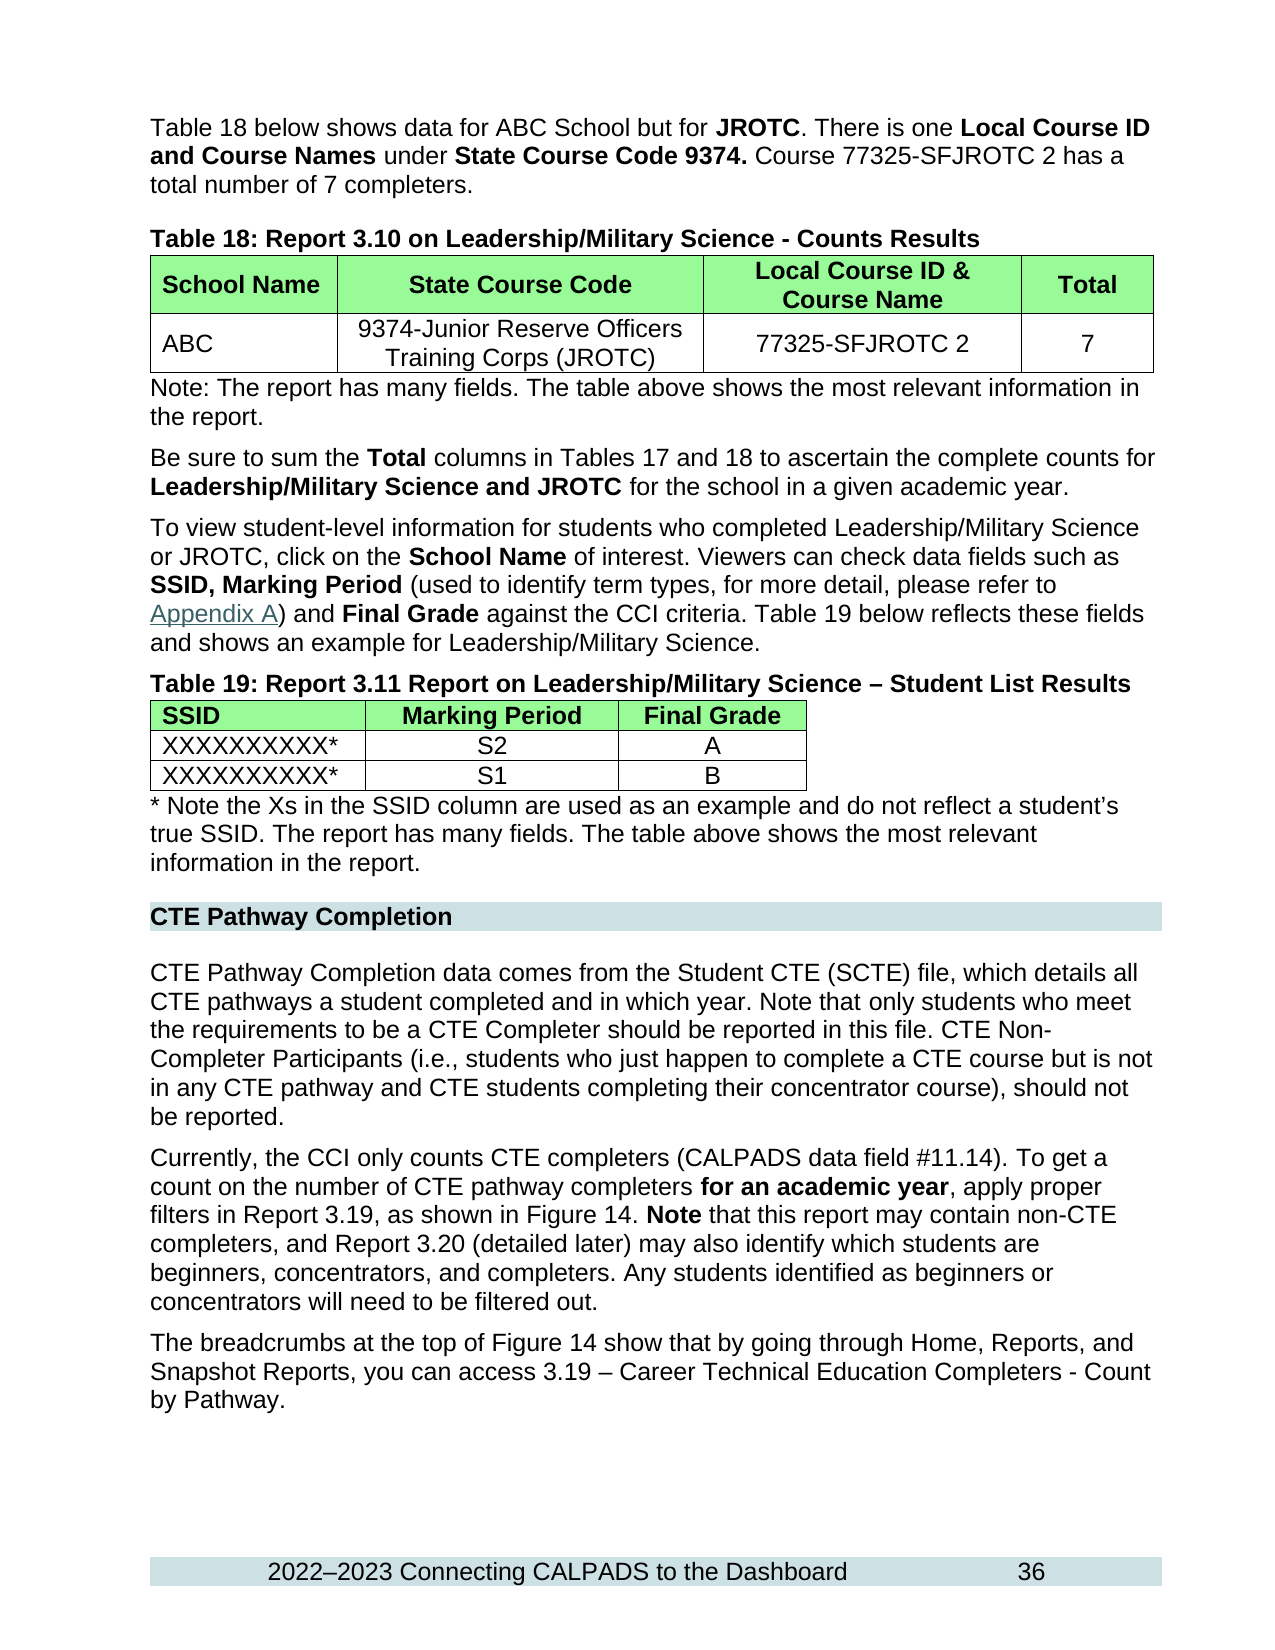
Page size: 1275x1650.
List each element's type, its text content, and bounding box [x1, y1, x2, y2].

text Currently, the CCI only counts CTE completers (CALPADS data field #11.14). To get a count on the number of CTE pathway completers for an academic year, apply proper filters in Report 3.19, as shown in Figure 14. Note that this report may contain non-CTE completers, and Report 3.20 (detailed later) may also identify which students are beginners, concentrators, and completers. Any students identified as beginners or concentrators will need to be filtered out. [150, 1143, 1162, 1315]
text Be sure to sum the Total columns in Tables 17 and 18 to ascertain the complete counts for Leadership/Military Science and JROTC for the school in a given academic year. [150, 443, 1162, 500]
text Note: The report has many fields. The table above shows the most relevant information in the report. [150, 373, 1162, 430]
table_header Final Grade [619, 701, 806, 730]
text The breadcrumbs at the top of Figure 14 show that by going through Home, Reports, and Snapshot Reports, you can access 3.19 – Career Technical Education Completers - Count by Pathway. [150, 1328, 1162, 1414]
table_cell B [619, 761, 806, 789]
text * Note the Xs in the SSID column are used as an example and do not reflect a student’s true SSID. The report has many fields. The table above shows the most relevant information in the report. [150, 791, 1162, 877]
table_cell XXXXXXXXXX* [151, 761, 365, 789]
table_cell 77325-SFJROTC 2 [704, 314, 1021, 372]
table_cell A [619, 731, 806, 760]
table_header State Course Code [338, 256, 703, 313]
text To view student-level information for students who completed Leadership/Military Science or JROTC, click on the School Name of interest. Viewers can check data fields such as SSID, Marking Period (used to identify term types, for more detail, please refer to Appendix A) and Final Grade against the CCI criteria. Table 19 below reflects these fields and shows an example for Leadership/Military Science. [150, 513, 1162, 657]
table_cell 7 [1022, 314, 1153, 372]
table_cell XXXXXXXXXX* [151, 731, 365, 760]
table_cell ABC [151, 314, 337, 372]
table_cell 9374-Junior Reserve Officers Training Corps (JROTC) [338, 314, 703, 372]
text CTE Pathway Completion data comes from the Student CTE (SCTE) file, which details all CTE pathways a student completed and in which year. Note that only students who meet the requirements to be a CTE Completer should be reported in this file. CTE Non-Completer Participants (i.e., students who just happen to complete a CTE course but is not in any CTE pathway and CTE students completing their concentrator course), should not be reported. [150, 958, 1162, 1130]
table_header Marking Period [366, 701, 618, 730]
subtitle CTE Pathway Completion [150, 902, 1162, 931]
table_header School Name [151, 256, 337, 313]
table_header SSID [151, 701, 365, 730]
table_header Total [1022, 256, 1153, 313]
subtitle Table 19: Report 3.11 Report on Leadership/Military Science – Student List Results [150, 669, 1162, 698]
table_cell S1 [366, 761, 618, 789]
table_header Local Course ID & Course Name [704, 256, 1021, 313]
text Table 18 below shows data for ABC School but for JROTC. There is one Local Course ID and Course Names under State Course Code 9374. Course 77325-SFJROTC 2 has a total number of 7 completers. [150, 112, 1162, 199]
table_cell S2 [366, 731, 618, 760]
subtitle Table 18: Report 3.10 on Leadership/Military Science - Counts Results [150, 224, 1162, 252]
